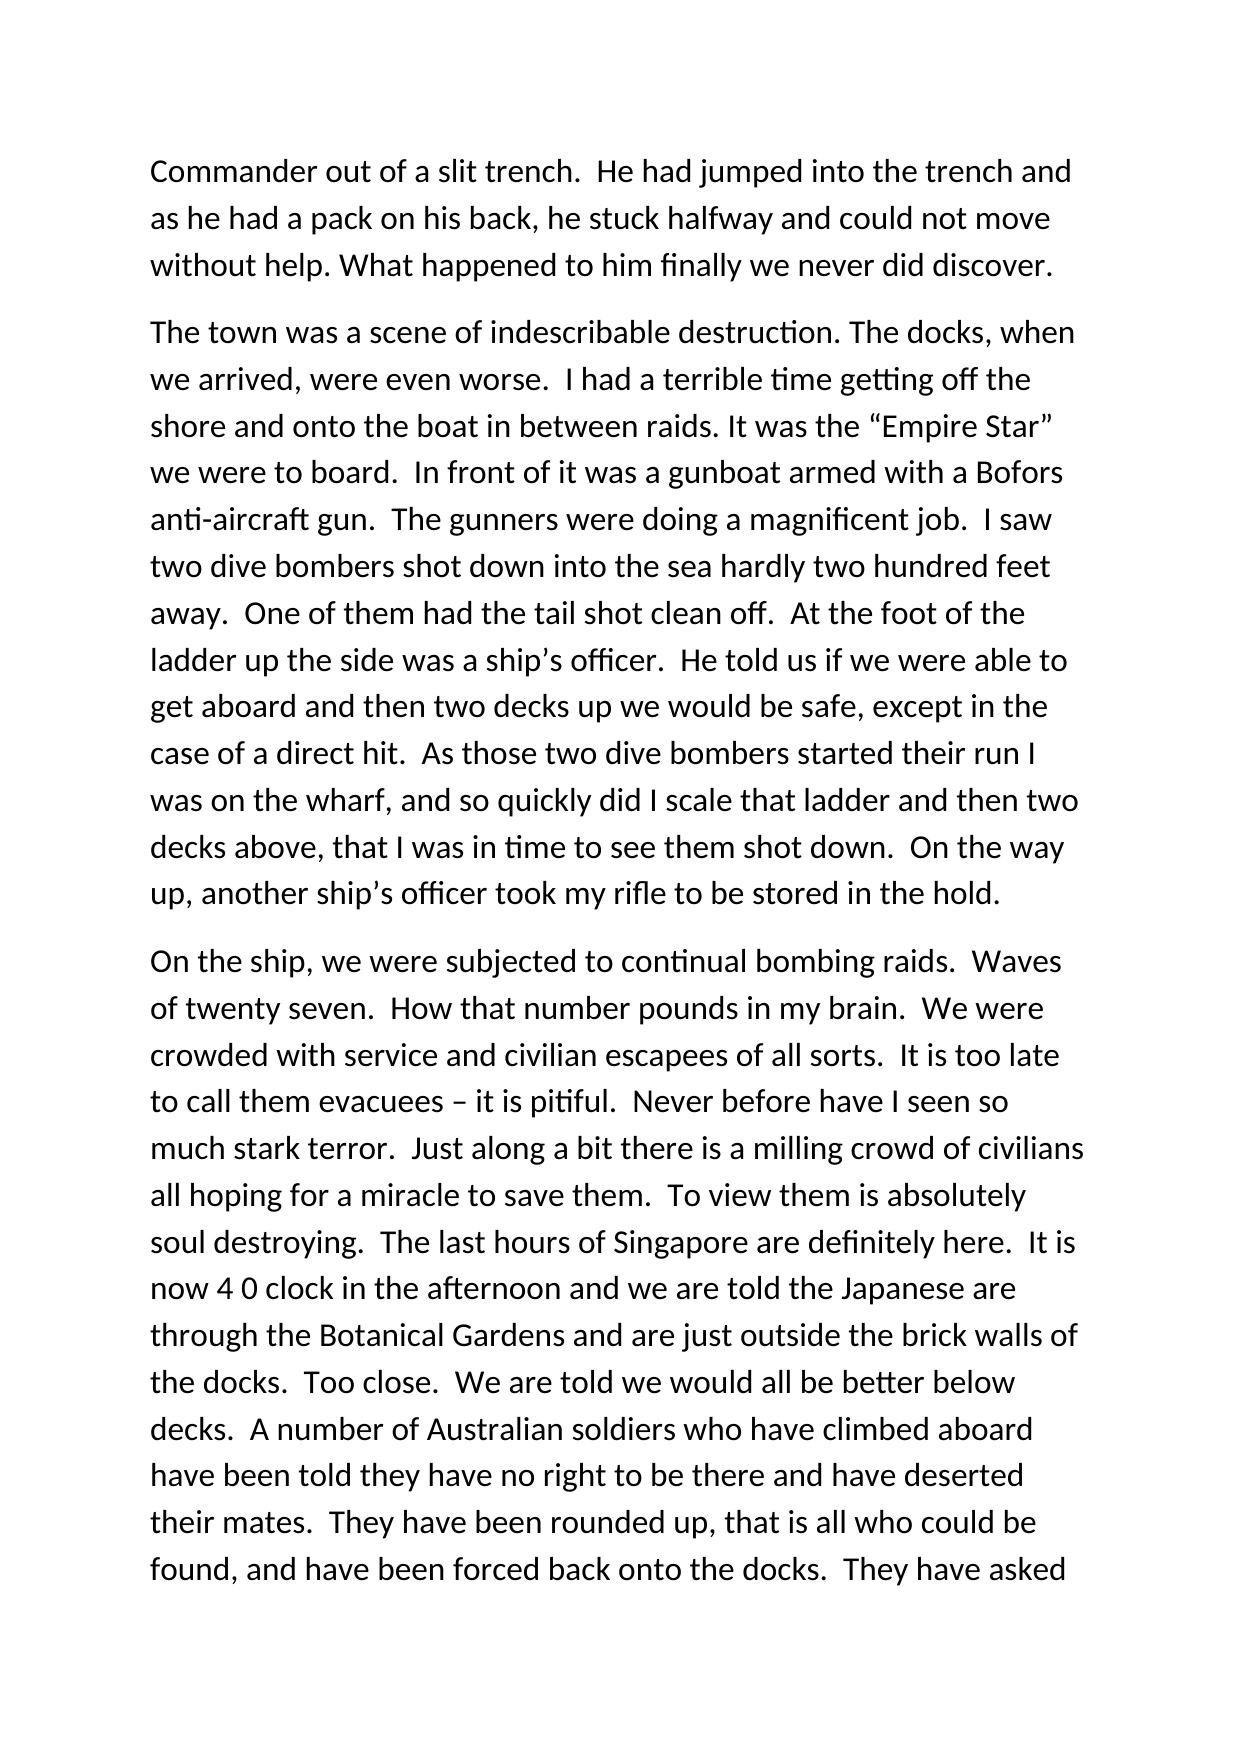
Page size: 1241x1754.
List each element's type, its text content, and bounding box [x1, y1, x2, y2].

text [150, 940, 1090, 1589]
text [150, 150, 1090, 284]
text The town was a scene of indescribable destruction. The docks, when we arrived, were even worse. I had a terrible time getting off the shore and onto the boat in between raids. It was the “Empire Star” we were to board. In front of it was a gunboat armed with a Bofors anti-aircraft gun. The gunners were doing a magnificent job. I saw two dive bombers shot down into the sea hardly two hundred feet away. One of them had the tail shot clean off. At the foot of the ladder up the side was a ship’s officer. He told us if we were able to get aboard and then two decks up we would be safe, except in the case of a direct hit. As those two dive bombers started their run I was on the wharf, and so quickly did I scale that ladder and then two decks above, that I was in time to see them shot down. On the way up, another ship’s officer took my rifle to be stored in the hold. [150, 311, 1090, 913]
